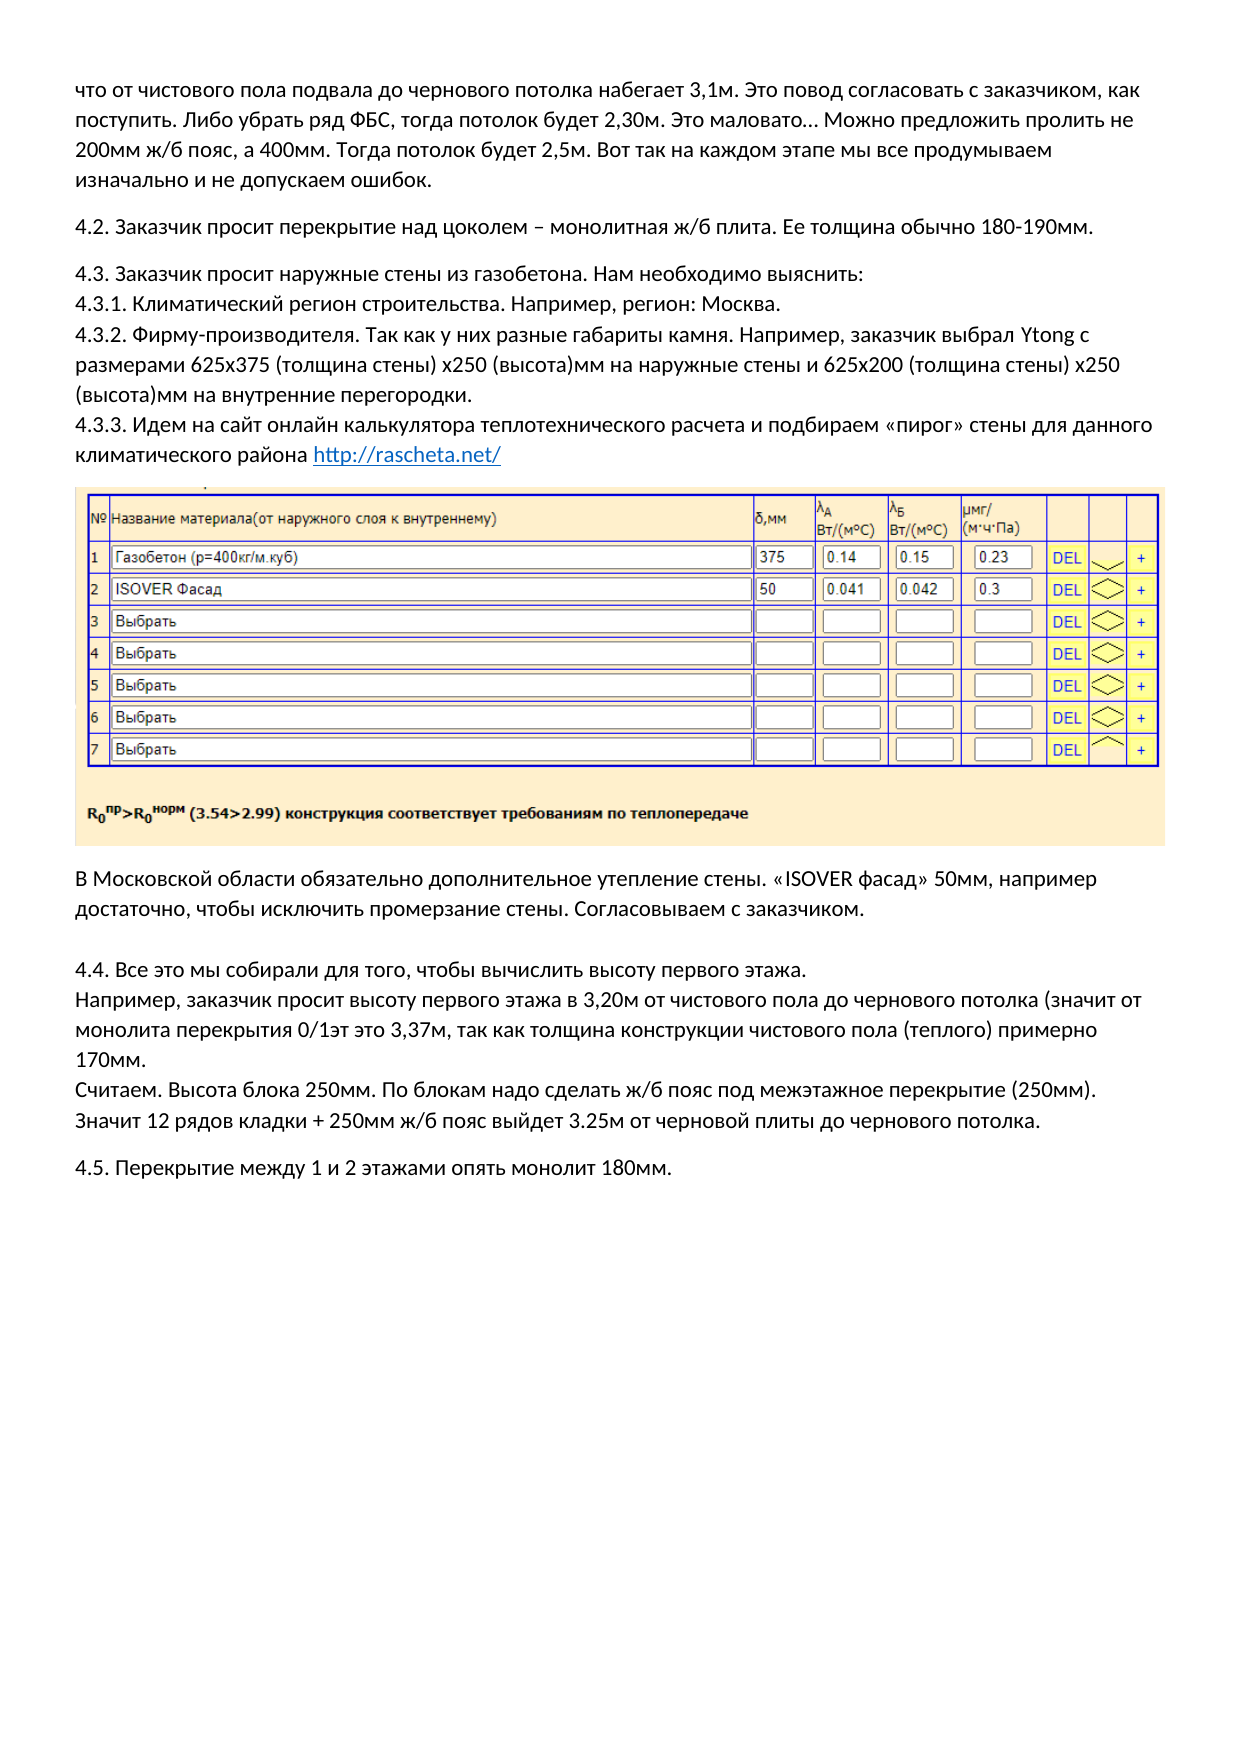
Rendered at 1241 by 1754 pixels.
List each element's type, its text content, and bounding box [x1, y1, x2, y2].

text 4.3. Заказчик просит наружные стены из газобетона. Нам необходимо выяснить: 4.3.1. Климатический регион строительства. Например, регион: Москва. 4.3.2. Фирму-производителя. Так как у них разные габариты камня. Например, заказчик выбрал Ytong с размерами 625х375 (толщина стены) х250 (высота)мм на наружные стены и 625х200 (толщина стены) х250 (высота)мм на внутренние перегородки. 4.3.3. Идем на сайт онлайн калькулятора теплотехнического расчета и подбираем «пирог» стены для данного климатического района http://rascheta.net/ [75, 259, 1165, 469]
text В Московской области обязательно дополнительное утепление стены. «ISOVER фасад» 50мм, например достаточно, чтобы исключить промерзание стены. Согласовываем с заказчиком. 4.4. Все это мы собирали для того, чтобы вычислить высоту первого этажа. Например, заказчик просит высоту первого этажа в 3,20м от чистового пола до чернового потолка (значит от монолита перекрытия 0/1эт это 3,37м, так как толщина конструкции чистового пола (теплого) примерно 170мм. Считаем. Высота блока 250мм. По блокам надо сделать ж/б пояс под межэтажное перекрытие (250мм). Значит 12 рядов кладки + 250мм ж/б пояс выйдет 3.25м от черновой плиты до чернового потолка. [75, 864, 1165, 1134]
picture [75, 487, 1166, 846]
text 4.5. Перекрытие между 1 и 2 этажами опять монолит 180мм. 4.6. Вбиваем эти данные в «Настройка этажей» [75, 1153, 1165, 1211]
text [75, 75, 1165, 194]
text 4.2. Заказчик просит перекрытие над цоколем – монолитная ж/б плита. Ее толщина обычно 180-190мм. [75, 212, 1165, 241]
